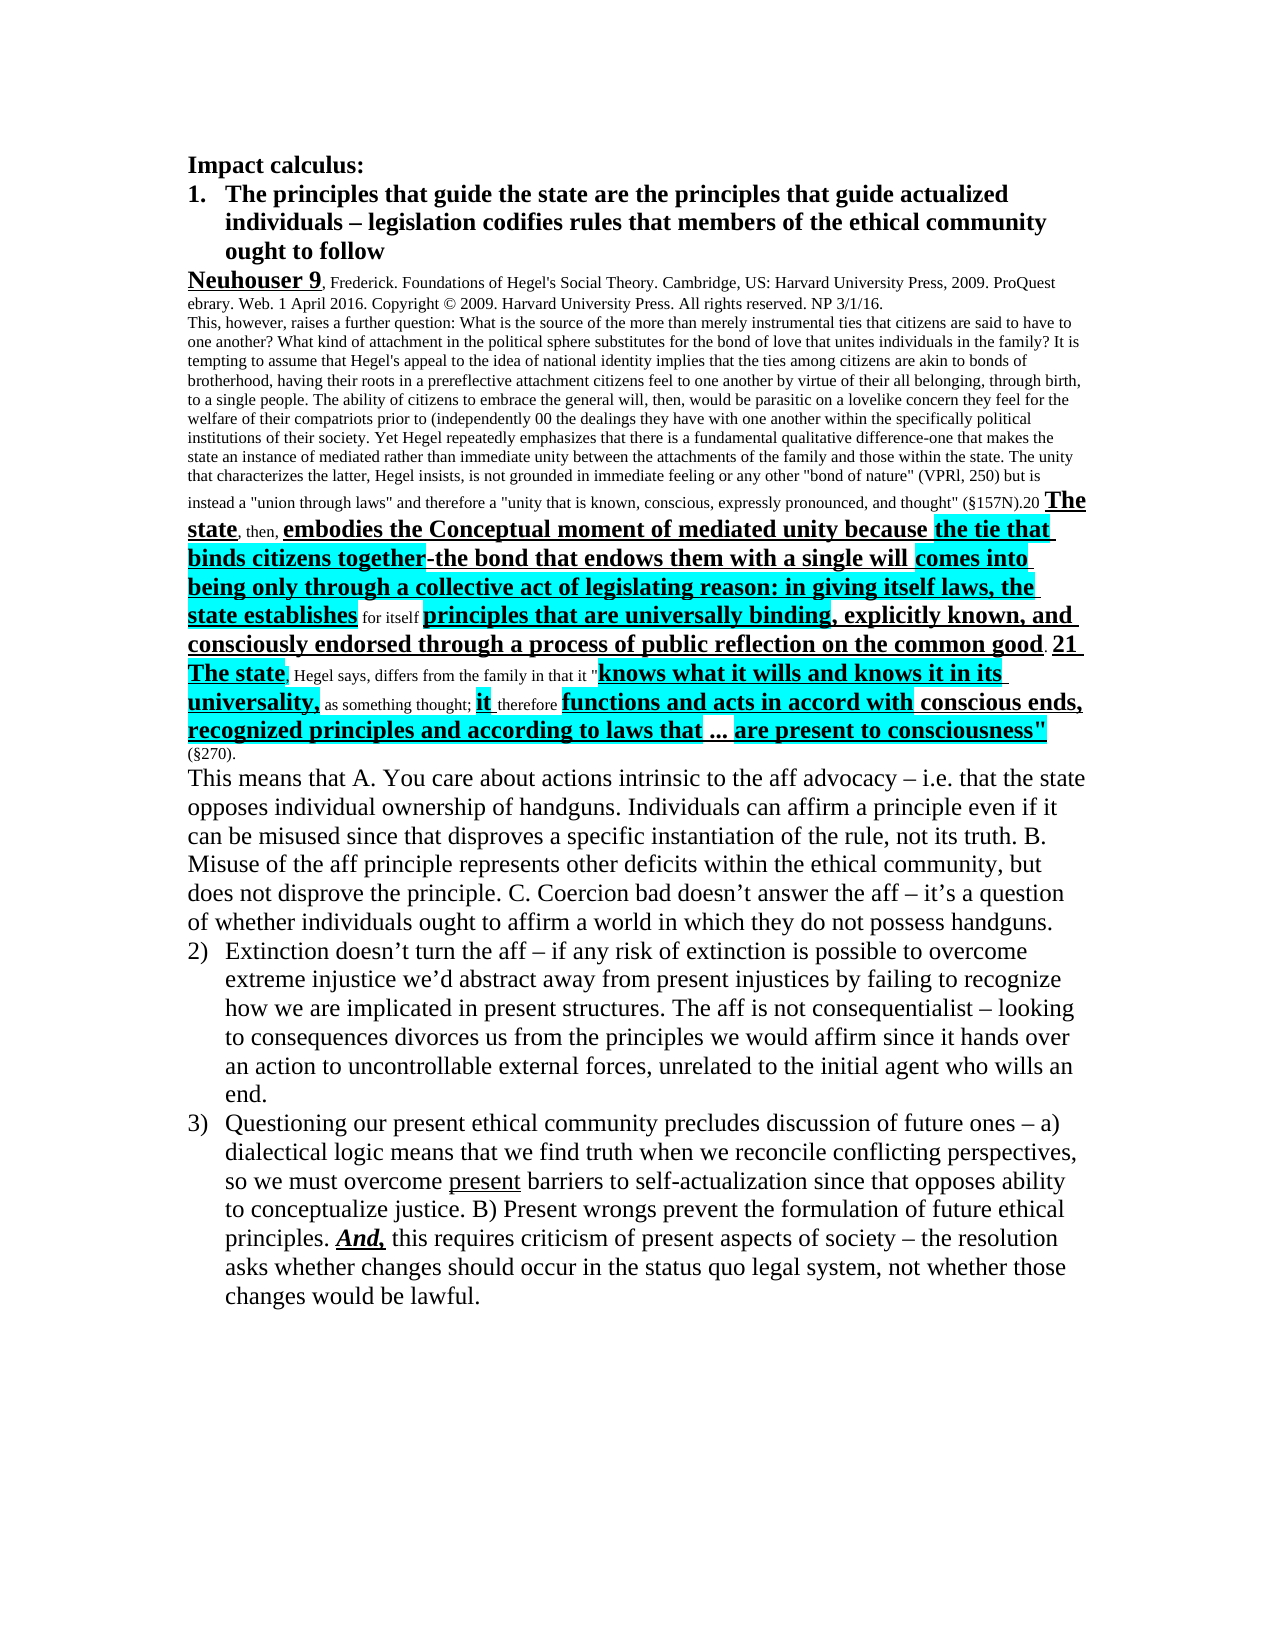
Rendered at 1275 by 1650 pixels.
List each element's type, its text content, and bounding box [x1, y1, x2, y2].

list The principles that guide the state are the principles that guide actualized individuals – legislation codifies rules that members of the ethical community ought to follow [187, 179, 1087, 265]
text Neuhouser 9, Frederick. Foundations of Hegel's Social Theory. Cambridge, US: Harvard University Press, 2009. ProQuest ebrary. Web. 1 April 2016. Copyright © 2009. Harvard University Press. All rights reserved. NP 3/1/16. [187, 265, 1087, 313]
text This, however, raises a further question: What is the source of the more than merely instrumental ties that citizens are said to have to one another? What kind of attachment in the political sphere substitutes for the bond of love that unites individuals in the family? It is tempting to assume that Hegel's appeal to the idea of national identity implies that the ties among citizens are akin to bonds of brotherhood, having their roots in a prereflective attachment citizens feel to one another by virtue of their all belonging, through birth, to a single people. The ability of citizens to embrace the general will, then, would be parasitic on a lovelike concern they feel for the welfare of their compatriots prior to (independently 00 the dealings they have with one another within the specifically political institutions of their society. Yet Hegel repeatedly emphasizes that there is a fundamental qualitative difference-one that makes the state an instance of mediated rather than immediate unity between the attachments of the family and those within the state. The unity that characterizes the latter, Hegel insists, is not grounded in immediate feeling or any other "bond of nature" (VPRl, 250) but is instead a "union through laws" and therefore a "unity that is known, conscious, expressly pronounced, and thought" (§157N).20 The state, then, embodies the Conceptual moment of mediated unity because the tie that binds citizens together-the bond that endows them with a single will comes into being only through a collective act of legislating reason: in giving itself laws, the state establishes for itself principles that are universally binding, explicitly known, and consciously endorsed through a process of public reflection on the common good. 21 The state, Hegel says, differs from the family in that it "knows what it wills and knows it in its universality, as something thought; it therefore functions and acts in accord with conscious ends, recognized principles and according to laws that ... are present to consciousness" (§270). [187, 313, 1087, 763]
list Extinction doesn’t turn the aff – if any risk of extinction is possible to overcome extreme injustice we’d abstract away from present injustices by failing to recognize how we are implicated in present structures. The aff is not consequentialist – looking to consequences divorces us from the principles we would affirm since it hands over an action to uncontrollable external forces, unrelated to the initial agent who wills an end. [187, 936, 1087, 1108]
text Impact calculus: [187, 150, 1087, 179]
text This means that A. You care about actions intrinsic to the aff advocacy – i.e. that the state opposes individual ownership of handguns. Individuals can affirm a principle even if it can be misused since that disproves a specific instantiation of the rule, not its truth. B. Misuse of the aff principle represents other deficits within the ethical community, but does not disprove the principle. C. Coercion bad doesn’t answer the aff – it’s a question of whether individuals ought to affirm a world in which they do not possess handguns. [187, 763, 1087, 936]
list Questioning our present ethical community precludes discussion of future ones – a) dialectical logic means that we find truth when we reconcile conflicting perspectives, so we must overcome present barriers to self-actualization since that opposes ability to conceptualize justice. B) Present wrongs prevent the formulation of future ethical principles. And, this requires criticism of present aspects of society – the resolution asks whether changes should occur in the status quo legal system, not whether those changes would be lawful. [187, 1108, 1087, 1309]
